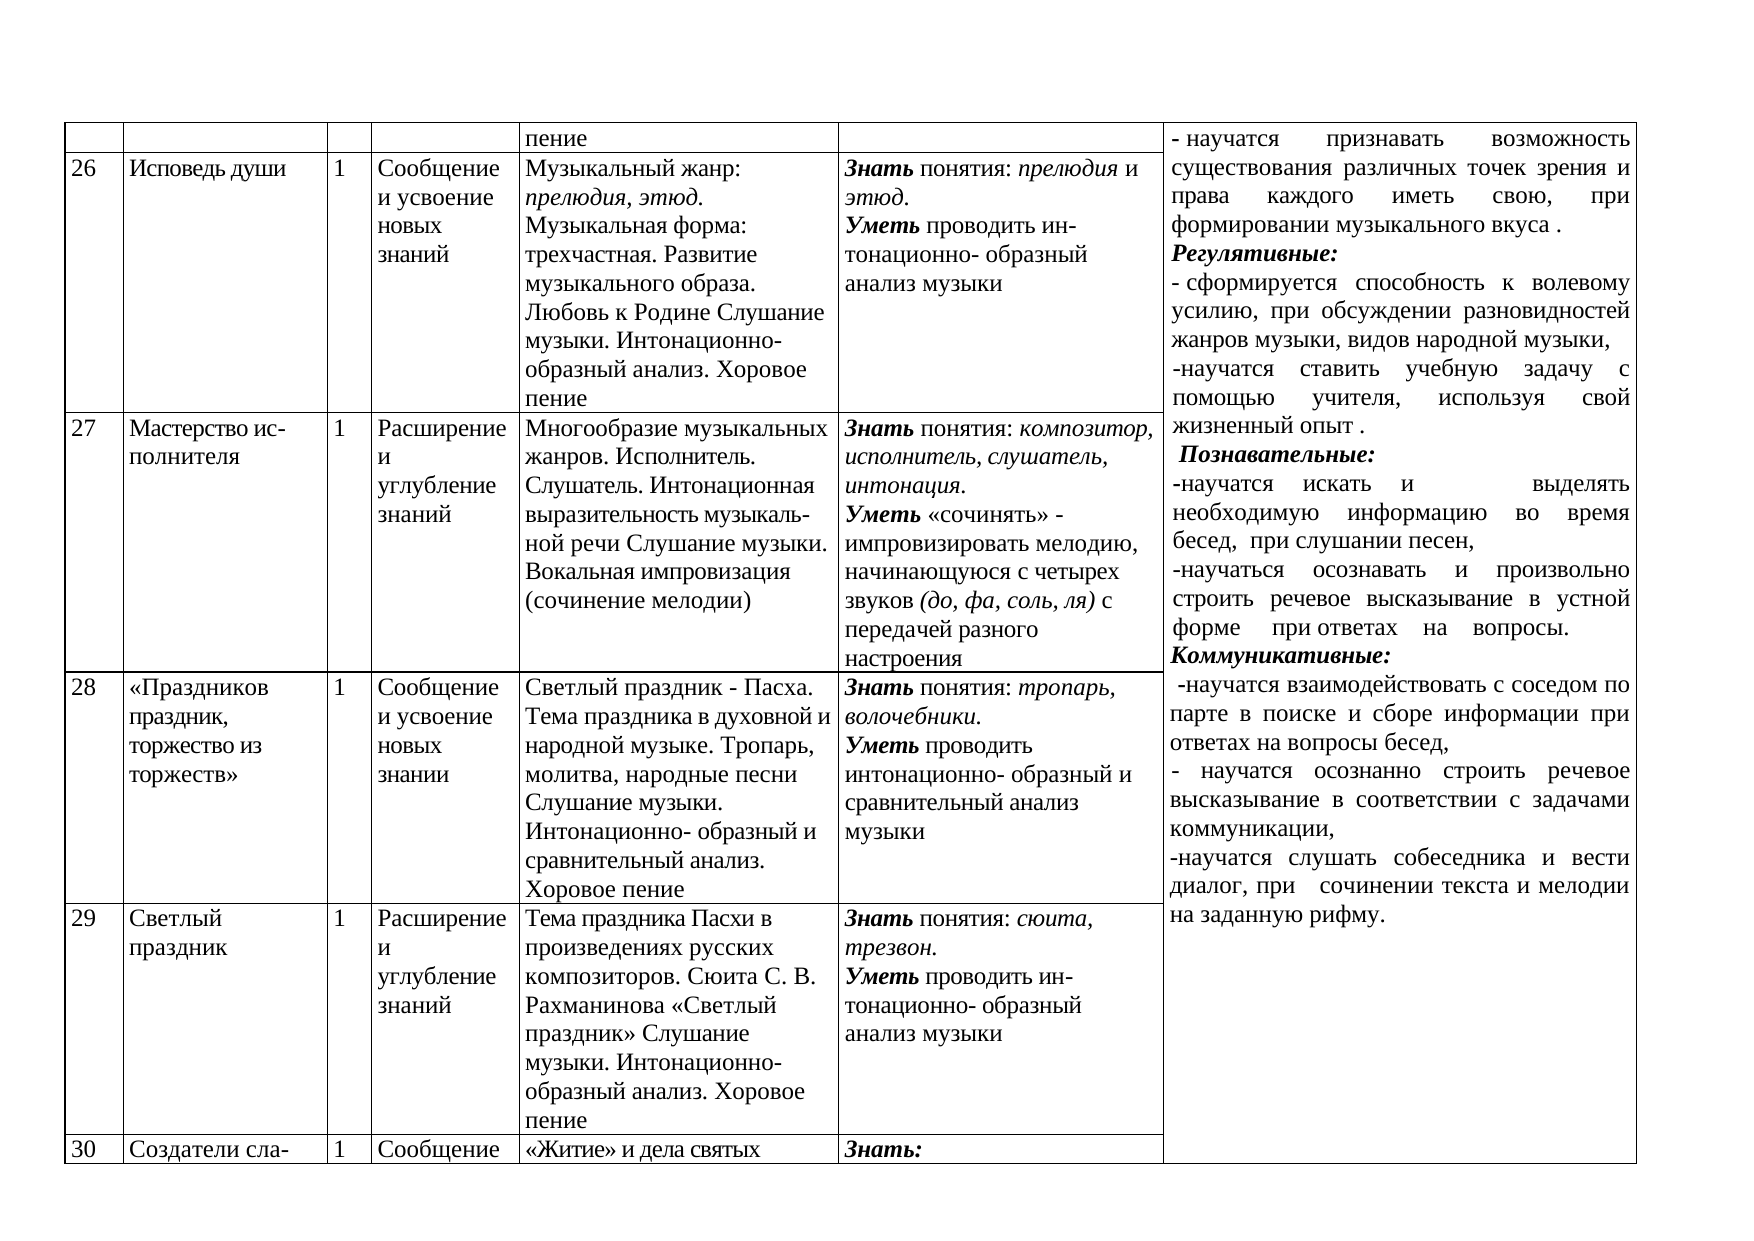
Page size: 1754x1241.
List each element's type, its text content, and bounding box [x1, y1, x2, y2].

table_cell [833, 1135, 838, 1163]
table_cell 28 [66, 673, 123, 902]
table_cell Знать понятия: сюита, трезвон. Уметь проводить интонационно- образный анализ музыки [839, 904, 1163, 1133]
table_cell Исповедь души [124, 153, 327, 412]
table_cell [372, 123, 519, 152]
table_cell 1 [328, 904, 371, 1133]
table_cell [839, 123, 1163, 152]
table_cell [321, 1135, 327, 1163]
table_cell «Праздников праздник, торжество из торжеств» [124, 673, 327, 902]
table_cell 26 [66, 153, 123, 412]
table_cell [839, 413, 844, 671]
table_cell Светлый праздник [124, 904, 327, 1133]
table_cell 29 [66, 904, 123, 1133]
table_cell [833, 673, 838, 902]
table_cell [124, 123, 327, 152]
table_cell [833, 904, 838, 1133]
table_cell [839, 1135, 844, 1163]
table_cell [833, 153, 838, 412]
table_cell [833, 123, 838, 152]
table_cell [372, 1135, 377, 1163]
table_cell 25 [66, 123, 123, 152]
table_cell 27 [66, 413, 123, 671]
table_cell 1 [328, 123, 371, 152]
table_cell Мастерство исполнителя [124, 413, 327, 671]
table_cell 1 [328, 153, 371, 412]
table_cell Знать понятия: прелюдия и этюд. Уметь проводить интонационно- образный анализ музыки [839, 153, 1163, 412]
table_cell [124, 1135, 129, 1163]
table_cell Сообщение и усвоение новых знаний [372, 153, 519, 412]
table_cell Расширение и углубление знаний [372, 904, 519, 1133]
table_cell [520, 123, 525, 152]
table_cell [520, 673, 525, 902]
table_cell 1 [328, 673, 371, 902]
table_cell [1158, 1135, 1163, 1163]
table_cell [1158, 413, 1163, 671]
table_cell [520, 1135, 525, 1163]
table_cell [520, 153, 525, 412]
table_cell 1 [328, 413, 371, 671]
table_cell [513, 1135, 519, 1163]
table_cell Знать понятия: тропарь, волочебники. Уметь проводить интонационно- образный и сравнительный анализ музыки [839, 673, 1163, 902]
table_cell Многообразие музыкальных жанров. Исполнитель. Слушатель. Интонационная выразительность музыкальной речи Слушание музыки. Вокальная импровизация (сочинение мелодии) [520, 413, 838, 671]
table_cell Сообщение и усвоение новых знании [372, 673, 519, 902]
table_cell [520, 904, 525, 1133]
table_cell Расширение и углубление знаний [372, 413, 519, 671]
